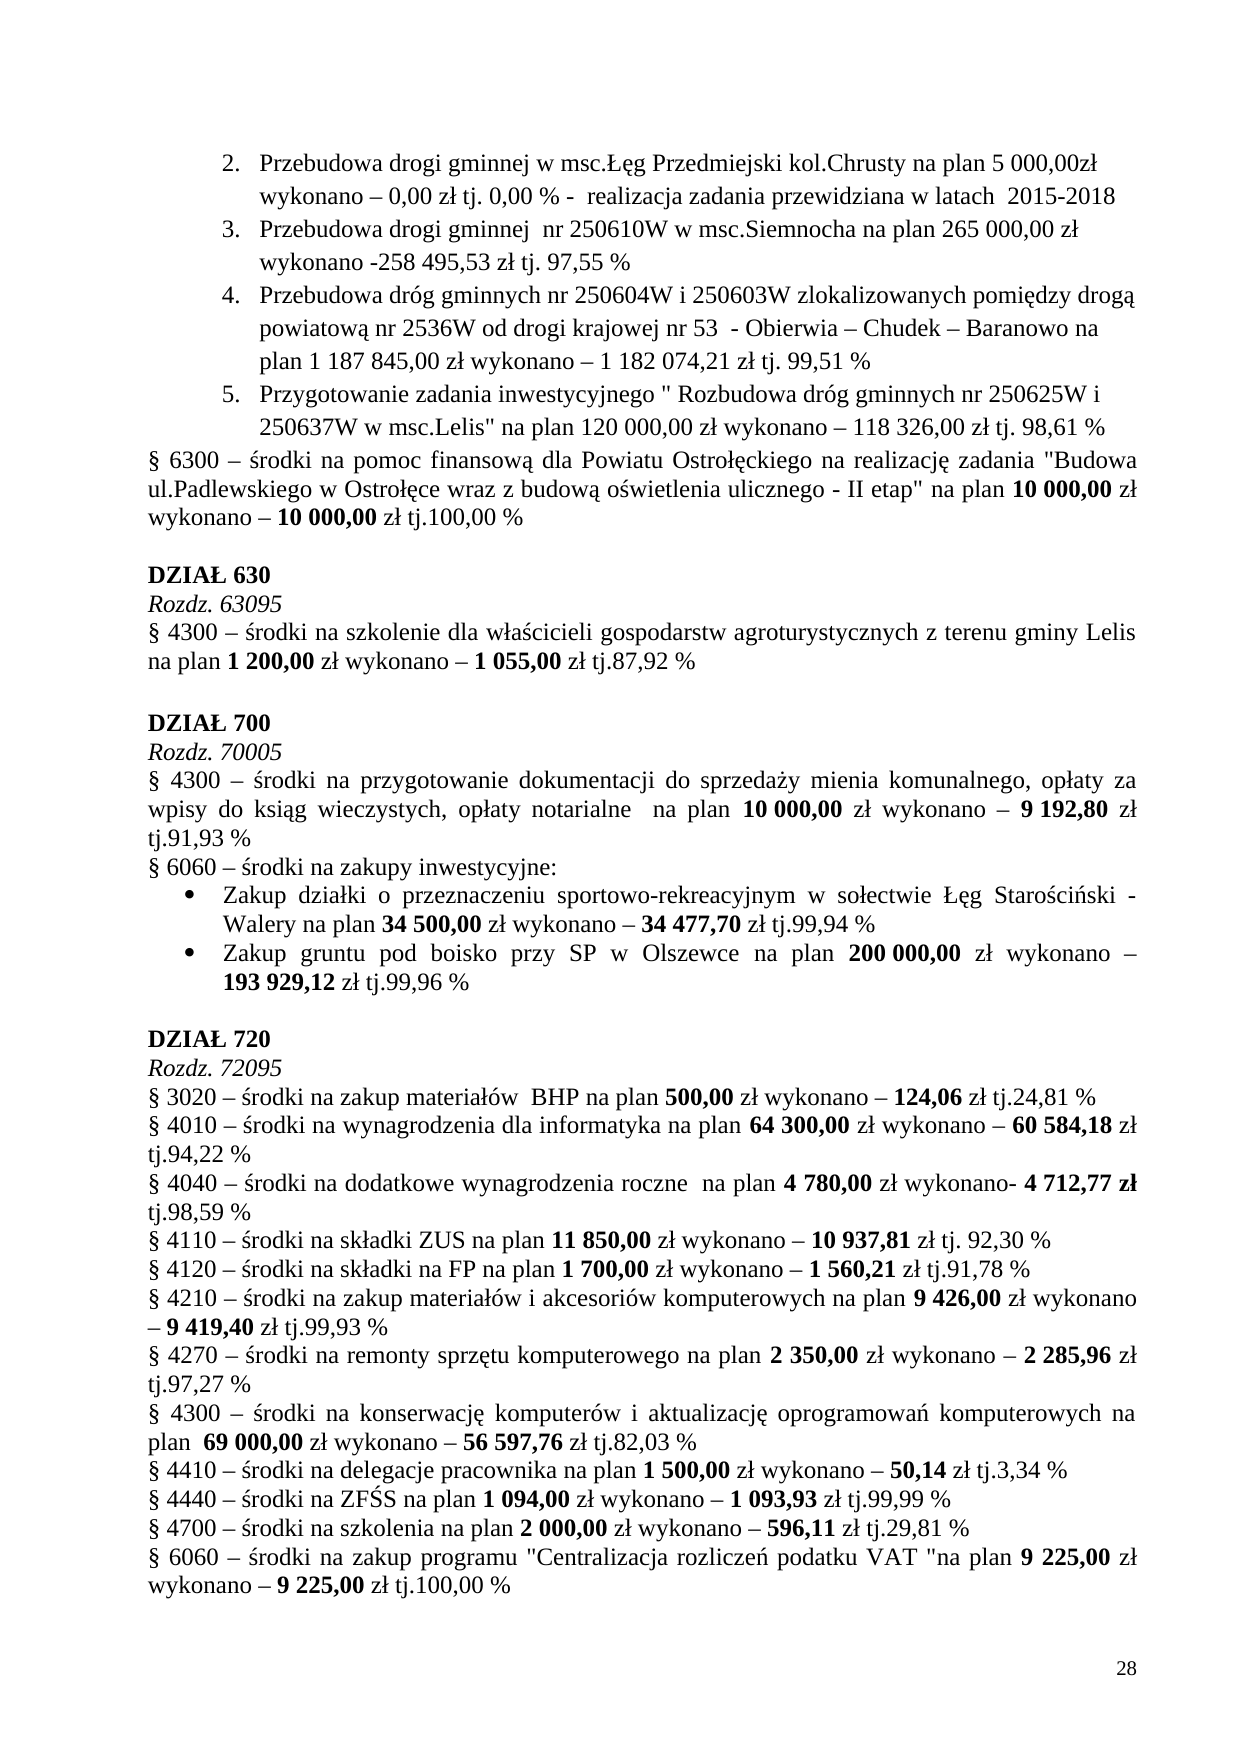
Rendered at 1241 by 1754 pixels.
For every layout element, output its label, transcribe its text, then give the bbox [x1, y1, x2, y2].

text § 4300 – środki na przygotowanie dokumentacji do sprzedaży mienia komunalnego, opłaty za wpisy do ksiąg wieczystych, opłaty notarialne na plan 10 000,00 zł wykonano – 9 192,80 zł tj.91,93 % [148, 765, 1137, 852]
list Przebudowa drogi gminnej nr 250610W w msc.Siemnocha na plan 265 000,00 zł wykonano -258 495,53 zł tj. 97,55 % [222, 214, 1137, 276]
text § 4120 – środki na składki na FP na plan 1 700,00 zł wykonano – 1 560,21 zł tj.91,78 % [148, 1254, 1137, 1283]
list Zakup działki o przeznaczeniu sportowo-rekreacyjnym w sołectwie Łęg Starościński -Walery na plan 34 500,00 zł wykonano – 34 477,70 zł tj.99,94 % [185, 880, 1137, 938]
list Zakup gruntu pod boisko przy SP w Olszewce na plan 200 000,00 zł wykonano – 193 929,12 zł tj.99,96 % [185, 938, 1137, 995]
text DZIAŁ 700 [148, 708, 1137, 737]
text § 4700 – środki na szkolenia na plan 2 000,00 zł wykonano – 596,11 zł tj.29,81 % [148, 1513, 1137, 1542]
text § 6060 – środki na zakupy inwestycyjne: [148, 852, 1137, 880]
text § 4300 – środki na konserwację komputerów i aktualizację oprogramowań komputerowych na plan 69 000,00 zł wykonano – 56 597,76 zł tj.82,03 % [148, 1398, 1137, 1455]
text DZIAŁ 630 [148, 560, 1137, 589]
text Rozdz. 72095 [148, 1053, 1137, 1082]
list Przebudowa dróg gminnych nr 250604W i 250603W zlokalizowanych pomiędzy drogą powiatową nr 2536W od drogi krajowej nr 53 - Obierwia – Chudek – Baranowo na plan 1 187 845,00 zł wykonano – 1 182 074,21 zł tj. 99,51 % [222, 280, 1137, 374]
list Przygotowanie zadania inwestycyjnego " Rozbudowa dróg gminnych nr 250625W i 250637W w msc.Lelis" na plan 120 000,00 zł wykonano – 118 326,00 zł tj. 98,61 % [222, 379, 1137, 441]
text § 6300 – środki na pomoc finansową dla Powiatu Ostrołęckiego na realizację zadania "Budowa ul.Padlewskiego w Ostrołęce wraz z budową oświetlenia ulicznego - II etap" na plan 10 000,00 zł wykonano – 10 000,00 zł tj.100,00 % [148, 445, 1137, 531]
text § 4410 – środki na delegacje pracownika na plan 1 500,00 zł wykonano – 50,14 zł tj.3,34 % [148, 1455, 1137, 1484]
text DZIAŁ 720 [148, 1024, 1137, 1053]
text § 4040 – środki na dodatkowe wynagrodzenia roczne na plan 4 780,00 zł wykonano- 4 712,77 zł tj.98,59 % [148, 1168, 1137, 1225]
list Przebudowa drogi gminnej w msc.Łęg Przedmiejski kol.Chrusty na plan 5 000,00zł wykonano – 0,00 zł tj. 0,00 % - realizacja zadania przewidziana w latach 2015-2018 [222, 148, 1137, 209]
text § 4270 – środki na remonty sprzętu komputerowego na plan 2 350,00 zł wykonano – 2 285,96 zł tj.97,27 % [148, 1340, 1137, 1398]
text Rozdz. 70005 [148, 737, 1137, 765]
text § 6060 – środki na zakup programu "Centralizacja rozliczeń podatku VAT "na plan 9 225,00 zł wykonano – 9 225,00 zł tj.100,00 % [148, 1542, 1137, 1599]
text Rozdz. 63095 [148, 589, 1137, 617]
text § 4010 – środki na wynagrodzenia dla informatyka na plan 64 300,00 zł wykonano – 60 584,18 zł tj.94,22 % [148, 1110, 1137, 1168]
text § 3020 – środki na zakup materiałów BHP na plan 500,00 zł wykonano – 124,06 zł tj.24,81 % [148, 1082, 1137, 1110]
text § 4300 – środki na szkolenie dla właścicieli gospodarstw agroturystycznych z terenu gminy Lelis na plan 1 200,00 zł wykonano – 1 055,00 zł tj.87,92 % [148, 617, 1137, 675]
text § 4210 – środki na zakup materiałów i akcesoriów komputerowych na plan 9 426,00 zł wykonano – 9 419,40 zł tj.99,93 % [148, 1283, 1137, 1340]
text § 4110 – środki na składki ZUS na plan 11 850,00 zł wykonano – 10 937,81 zł tj. 92,30 % [148, 1225, 1137, 1254]
text § 4440 – środki na ZFŚS na plan 1 094,00 zł wykonano – 1 093,93 zł tj.99,99 % [148, 1484, 1137, 1513]
